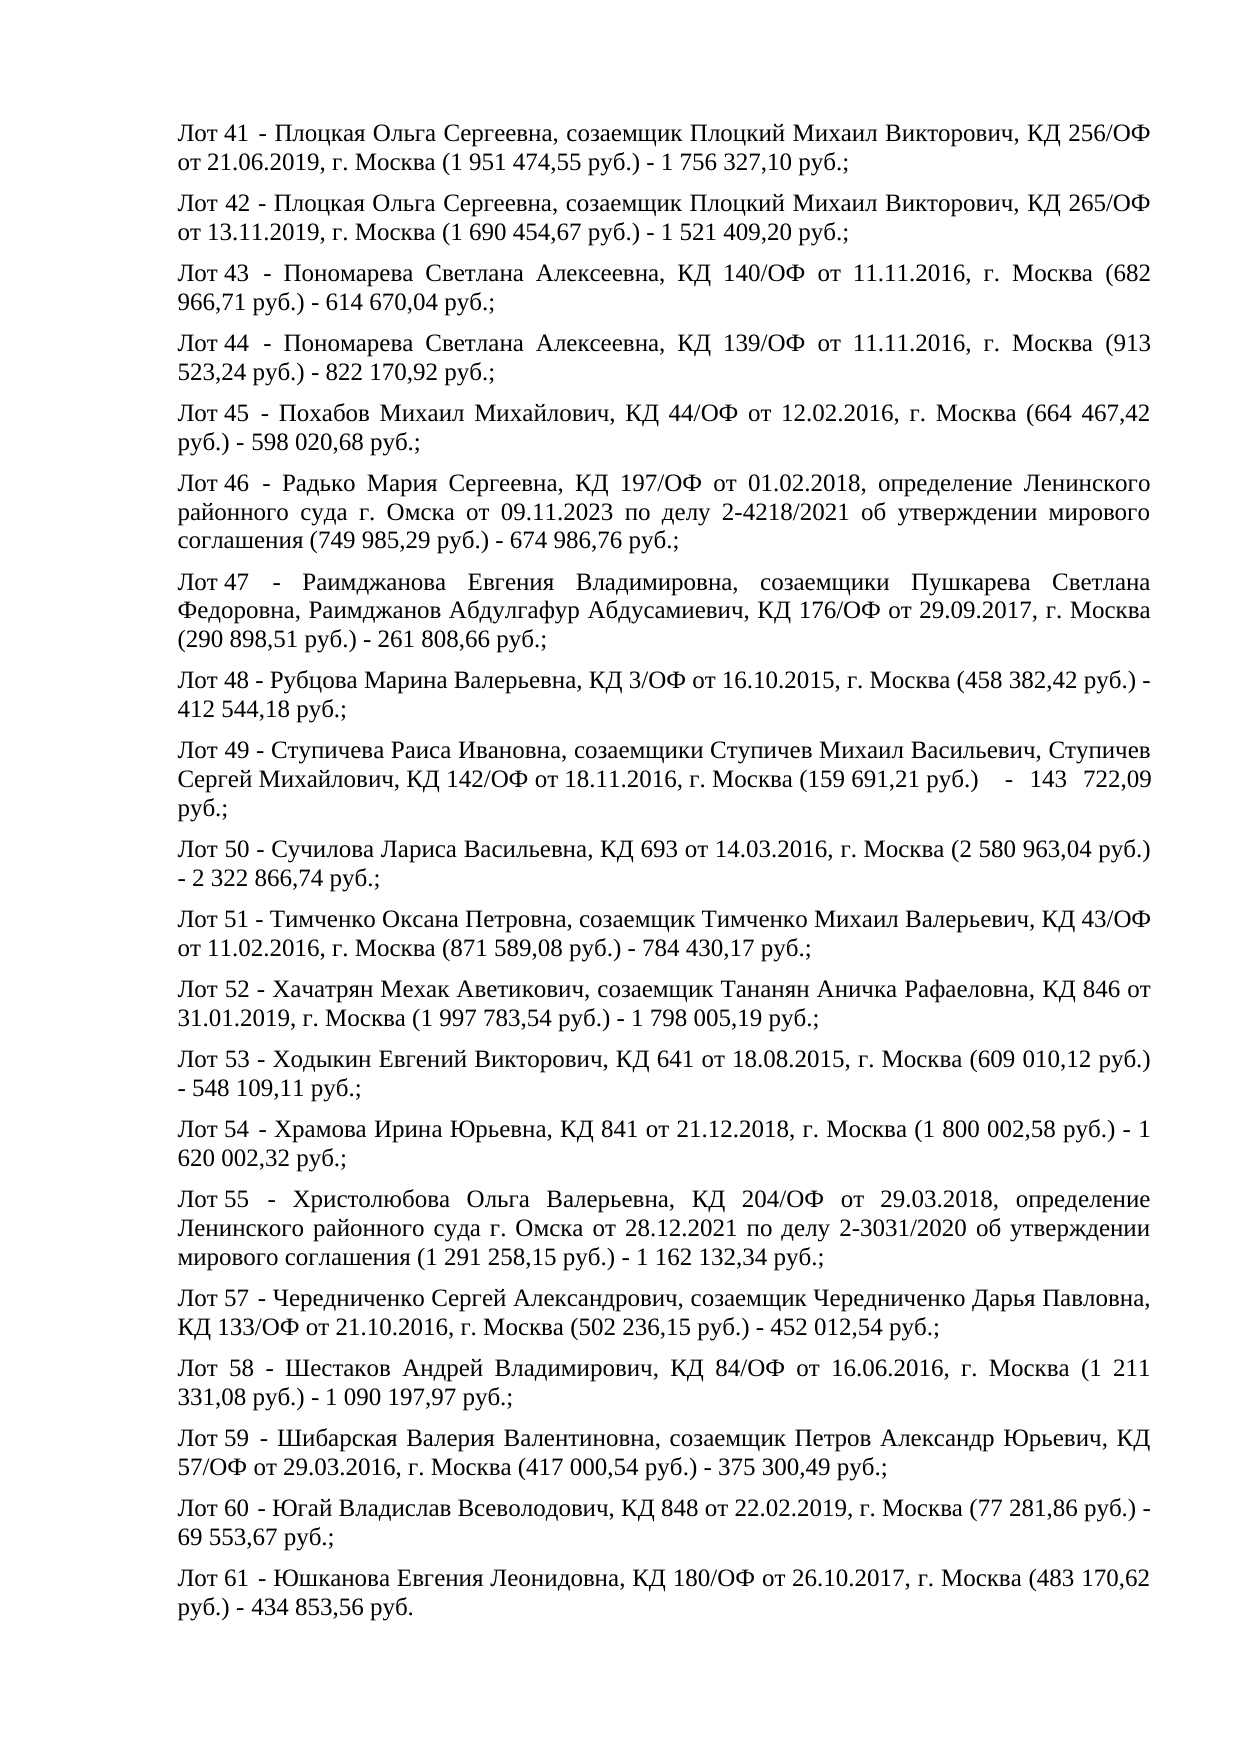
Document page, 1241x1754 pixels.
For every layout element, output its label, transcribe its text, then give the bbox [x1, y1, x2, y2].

text Лот 51 - Тимченко Оксана Петровна, созаемщик Тимченко Михаил Валерьевич, КД 43/ОФ от 11.02.2016, г. Москва (871 589,08 руб.) - 784 430,17 руб.; [177, 904, 1152, 962]
text Лот 61 - Юшканова Евгения Леонидовна, КД 180/ОФ от 26.10.2017, г. Москва (483 170,62 руб.) - 434 853,56 руб. [177, 1563, 1152, 1621]
text Лот 60 - Югай Владислав Всеволодович, КД 848 от 22.02.2019, г. Москва (77 281,86 руб.) - 69 553,67 руб.; [177, 1493, 1152, 1551]
text Лот 44 - Пономарева Светлана Алексеевна, КД 139/ОФ от 11.11.2016, г. Москва (913 523,24 руб.) - 822 170,92 руб.; [177, 328, 1152, 386]
text Лот 55 - Христолюбова Ольга Валерьевна, КД 204/ОФ от 29.03.2018, определение Ленинского районного суда г. Омска от 28.12.2021 по делу 2-3031/2020 об утверждении мирового соглашения (1 291 258,15 руб.) - 1 162 132,34 руб.; [177, 1184, 1152, 1271]
text Лот 52 - Хачатрян Мехак Аветикович, созаемщик Тананян Аничка Рафаеловна, КД 846 от 31.01.2019, г. Москва (1 997 783,54 руб.) - 1 798 005,19 руб.; [177, 974, 1152, 1032]
text Лот 50 - Сучилова Лариса Васильевна, КД 693 от 14.03.2016, г. Москва (2 580 963,04 руб.) - 2 322 866,74 руб.; [177, 834, 1152, 892]
text Лот 59 - Шибарская Валерия Валентиновна, созаемщик Петров Александр Юрьевич, КД 57/ОФ от 29.03.2016, г. Москва (417 000,54 руб.) - 375 300,49 руб.; [177, 1423, 1152, 1481]
text Лот 41 - Плоцкая Ольга Сергеевна, созаемщик Плоцкий Михаил Викторович, КД 256/ОФ от 21.06.2019, г. Москва (1 951 474,55 руб.) - 1 756 327,10 руб.; [177, 118, 1152, 176]
text Лот 45 - Похабов Михаил Михайлович, КД 44/ОФ от 12.02.2016, г. Москва (664 467,42 руб.) - 598 020,68 руб.; [177, 398, 1152, 456]
text Лот 48 - Рубцова Марина Валерьевна, КД 3/ОФ от 16.10.2015, г. Москва (458 382,42 руб.) - 412 544,18 руб.; [177, 666, 1152, 723]
text Лот 54 - Храмова Ирина Юрьевна, КД 841 от 21.12.2018, г. Москва (1 800 002,58 руб.) - 1 620 002,32 руб.; [177, 1114, 1152, 1172]
text Лот 46 - Радько Мария Сергеевна, КД 197/ОФ от 01.02.2018, определение Ленинского районного суда г. Омска от 09.11.2023 по делу 2-4218/2021 об утверждении мирового соглашения (749 985,29 руб.) - 674 986,76 руб.; [177, 468, 1152, 554]
text Лот 49 - Ступичева Раиса Ивановна, созаемщики Ступичев Михаил Васильевич, Ступичев Сергей Михайлович, КД 142/ОФ от 18.11.2016, г. Москва (159 691,21 руб.) - 143 722,09 руб.; [177, 736, 1152, 822]
text Лот 57 - Чередниченко Сергей Александрович, созаемщик Чередниченко Дарья Павловна, КД 133/ОФ от 21.10.2016, г. Москва (502 236,15 руб.) - 452 012,54 руб.; [177, 1283, 1152, 1341]
text Лот 43 - Пономарева Светлана Алексеевна, КД 140/ОФ от 11.11.2016, г. Москва (682 966,71 руб.) - 614 670,04 руб.; [177, 258, 1152, 316]
text Лот 53 - Ходыкин Евгений Викторович, КД 641 от 18.08.2015, г. Москва (609 010,12 руб.) - 548 109,11 руб.; [177, 1044, 1152, 1102]
text Лот 47 - Раимджанова Евгения Владимировна, созаемщики Пушкарева Светлана Федоровна, Раимджанов Абдулгафур Абдусамиевич, КД 176/ОФ от 29.09.2017, г. Москва (290 898,51 руб.) - 261 808,66 руб.; [177, 567, 1152, 653]
text Лот 58 - Шестаков Андрей Владимирович, КД 84/ОФ от 16.06.2016, г. Москва (1 211 331,08 руб.) - 1 090 197,97 руб.; [177, 1353, 1152, 1411]
text Лот 42 - Плоцкая Ольга Сергеевна, созаемщик Плоцкий Михаил Викторович, КД 265/ОФ от 13.11.2019, г. Москва (1 690 454,67 руб.) - 1 521 409,20 руб.; [177, 188, 1152, 246]
